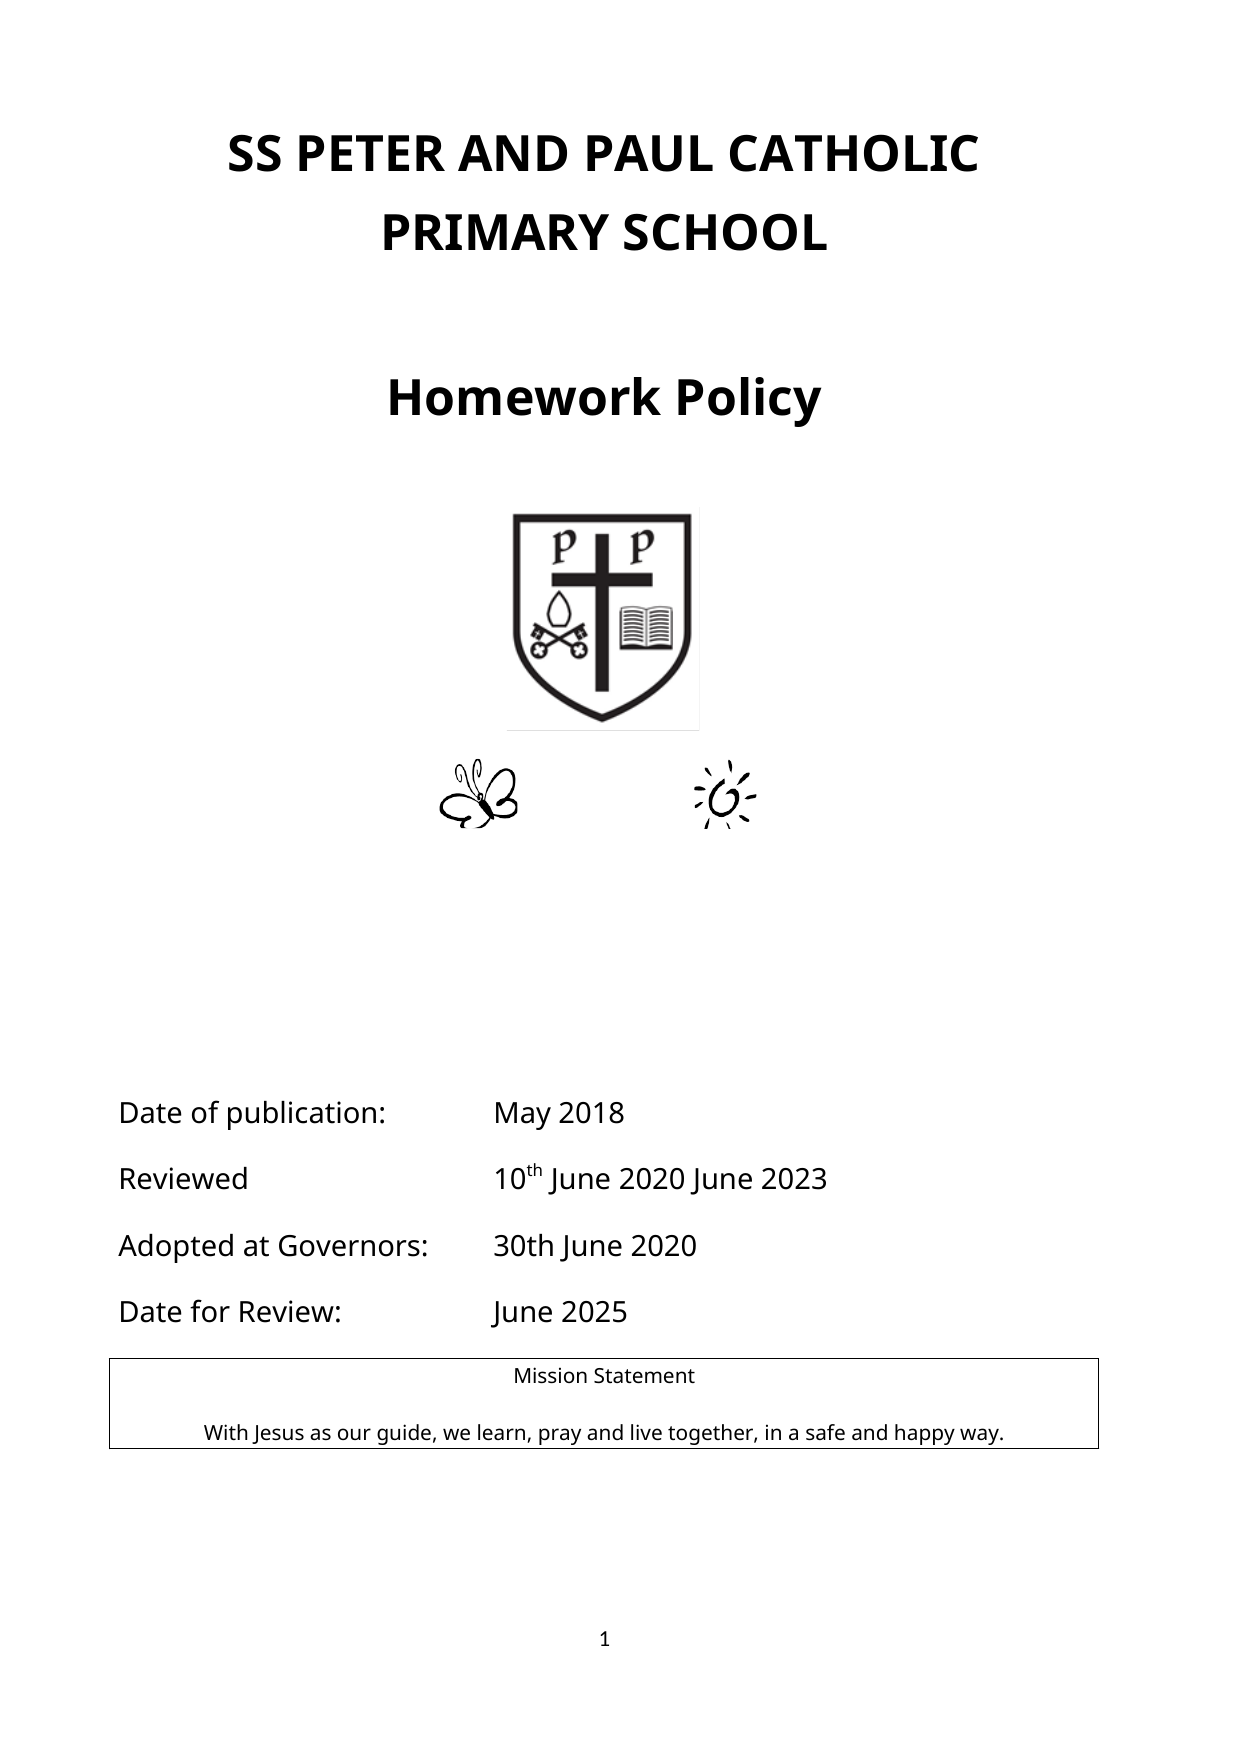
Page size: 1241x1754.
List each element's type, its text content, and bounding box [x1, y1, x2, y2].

text SS PETER AND PAUL CATHOLIC PRIMARY SCHOOL [118, 118, 1090, 265]
picture [439, 758, 517, 828]
text With Jesus as our guide, we learn, pray and live together, in a safe and happy way. [110, 1415, 1098, 1448]
text Reviewed 10th June 2020 June 2023 [118, 1159, 1090, 1198]
text Statement [110, 1359, 1098, 1389]
text Date for Review: June 2025 [118, 1292, 1090, 1331]
text Date of publication: May 2018 [118, 1092, 1090, 1132]
picture [693, 759, 757, 828]
text Homework Policy [118, 362, 1090, 430]
text Adopted at Governors: 30th June 2020 [118, 1225, 1090, 1265]
picture [505, 507, 699, 729]
